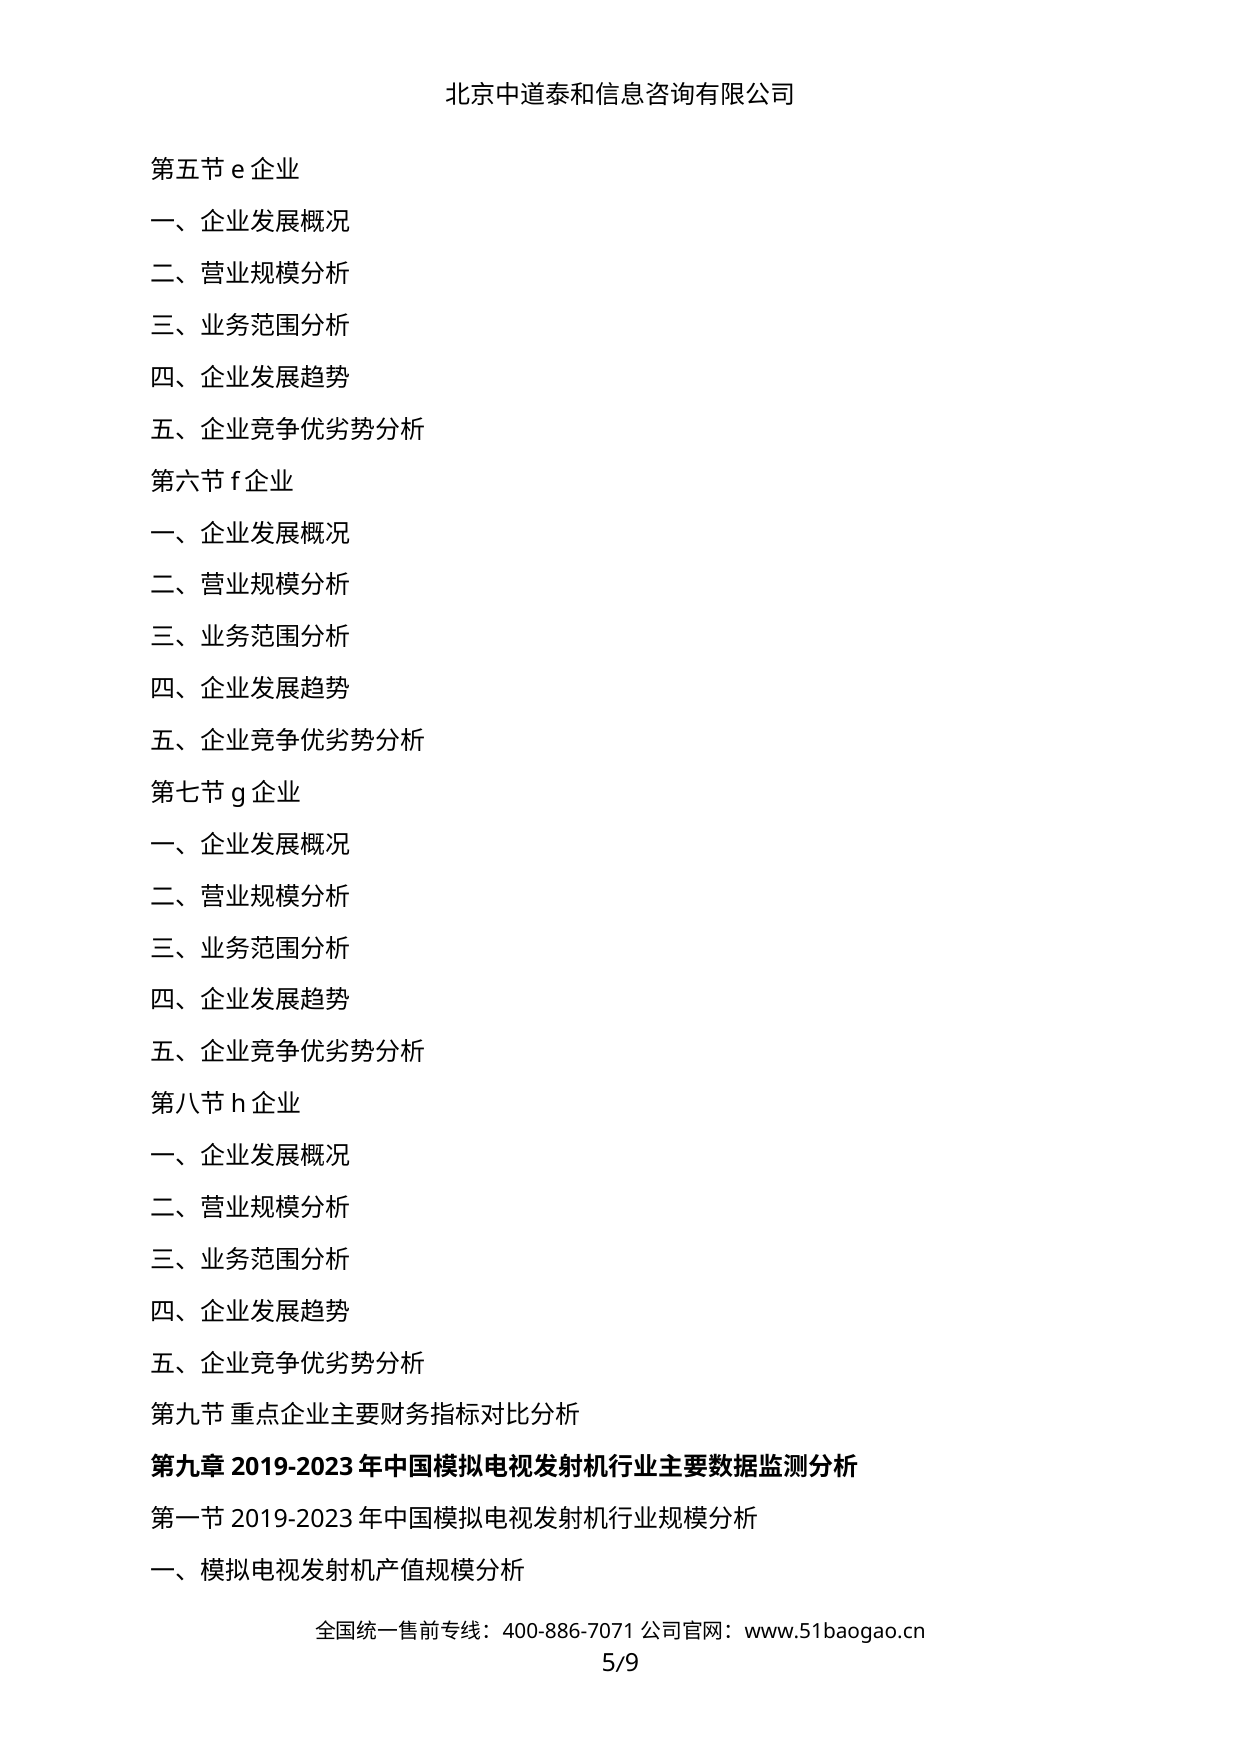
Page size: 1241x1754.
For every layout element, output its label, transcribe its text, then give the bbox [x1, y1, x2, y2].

text 一、企业发展概况 [150, 1136, 1090, 1172]
text 一、企业发展概况 [150, 202, 1090, 238]
text 第九节 重点企业主要财务指标对比分析 [150, 1395, 1090, 1431]
text 一、模拟电视发射机产值规模分析 [150, 1551, 1090, 1587]
text 一、企业发展概况 [150, 513, 1090, 549]
text 第七节 g企业 [150, 772, 1090, 809]
text 一、企业发展概况 [150, 824, 1090, 861]
text 四、企业发展趋势 [150, 669, 1090, 705]
text 五、企业竞争优劣势分析 [150, 721, 1090, 757]
text 二、营业规模分析 [150, 565, 1090, 601]
text 第九章 2019-2023年中国模拟电视发射机行业主要数据监测分析 [150, 1447, 1090, 1483]
text 三、业务范围分析 [150, 617, 1090, 653]
text 第五节 e企业 [150, 150, 1090, 186]
text 第一节 2019-2023年中国模拟电视发射机行业规模分析 [150, 1499, 1090, 1535]
text 第六节 f企业 [150, 461, 1090, 497]
text 二、营业规模分析 [150, 876, 1090, 912]
text 二、营业规模分析 [150, 254, 1090, 290]
text 五、企业竞争优劣势分析 [150, 1032, 1090, 1068]
text 三、业务范围分析 [150, 1239, 1090, 1276]
text 五、企业竞争优劣势分析 [150, 409, 1090, 446]
text 四、企业发展趋势 [150, 357, 1090, 394]
text 三、业务范围分析 [150, 306, 1090, 342]
text 二、营业规模分析 [150, 1187, 1090, 1224]
text 四、企业发展趋势 [150, 980, 1090, 1016]
text 三、业务范围分析 [150, 928, 1090, 964]
text 第八节 h企业 [150, 1084, 1090, 1120]
text 五、企业竞争优劣势分析 [150, 1343, 1090, 1379]
text 四、企业发展趋势 [150, 1291, 1090, 1327]
